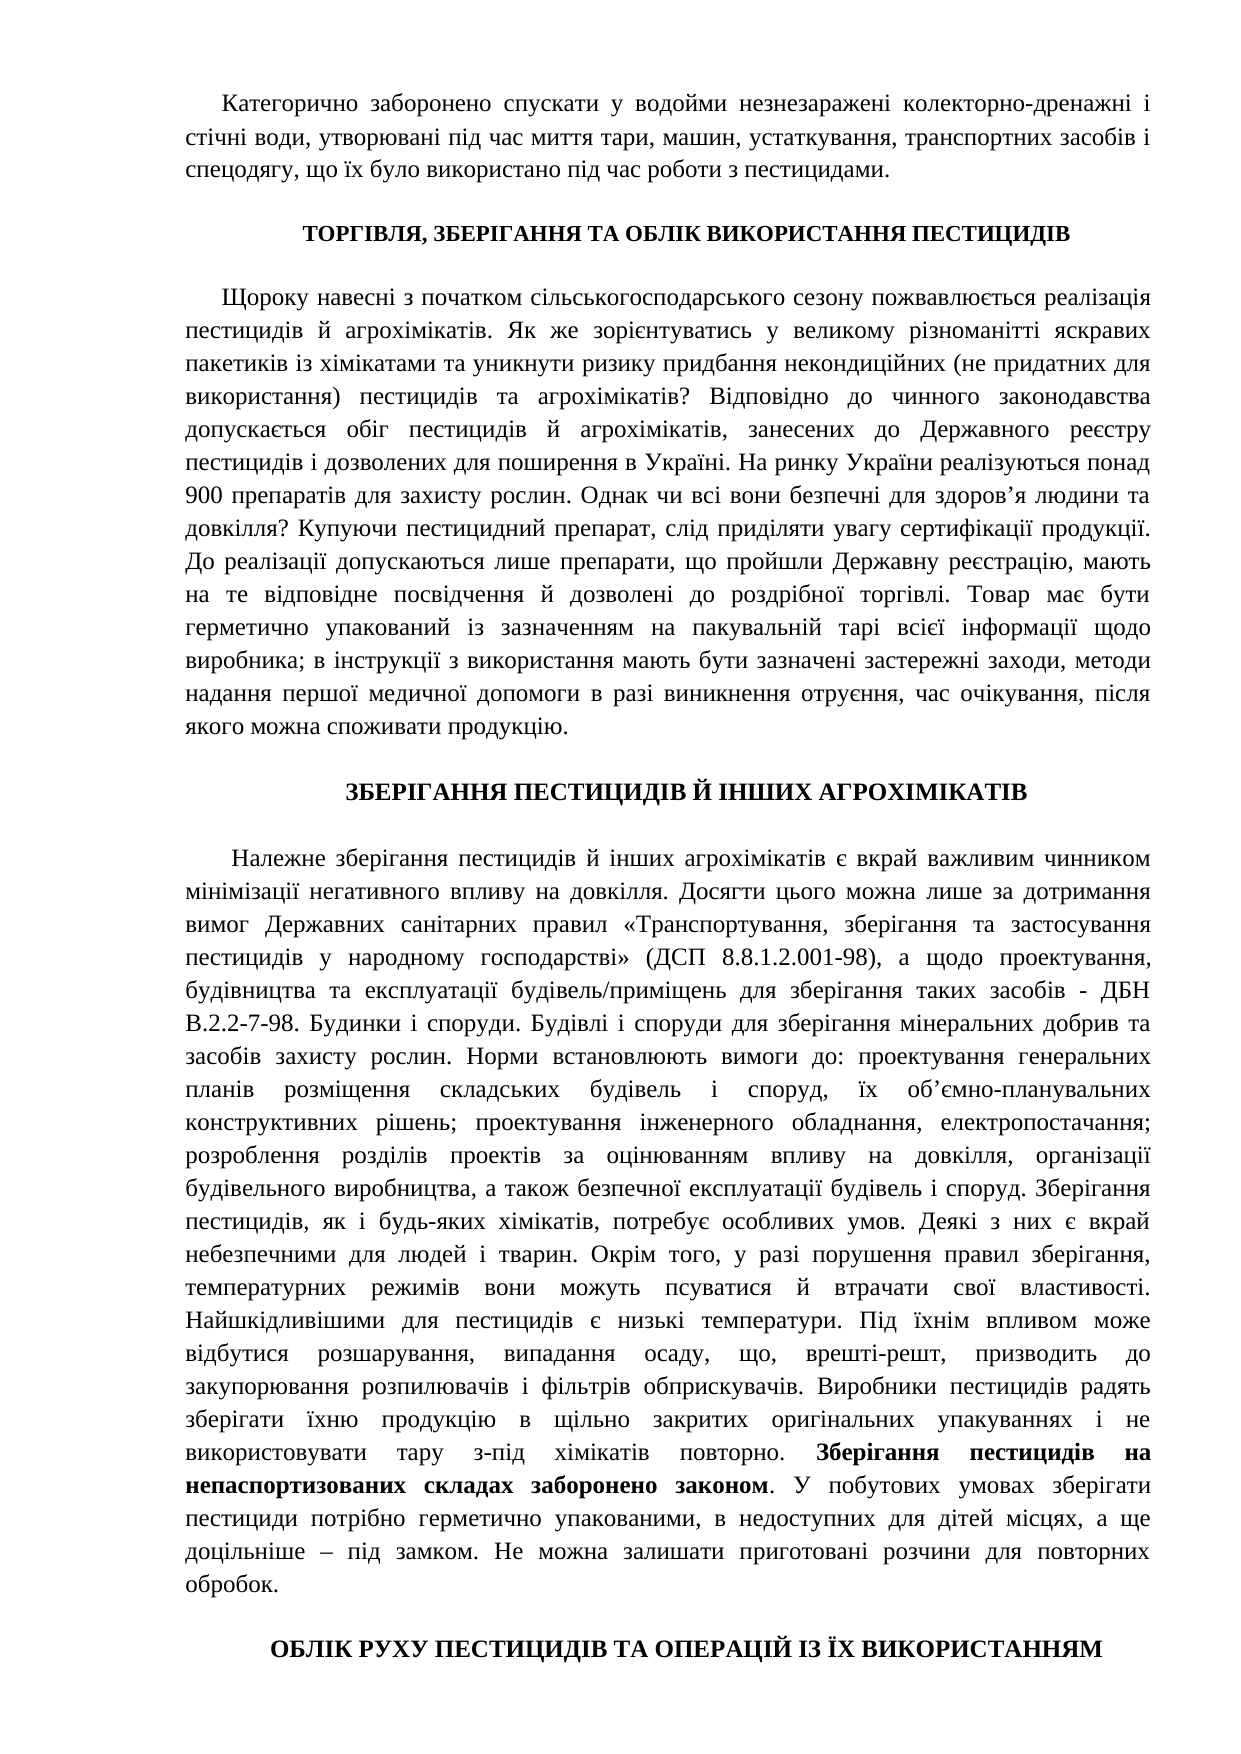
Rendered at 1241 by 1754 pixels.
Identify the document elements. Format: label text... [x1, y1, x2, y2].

text ОБЛІК РУХУ ПЕСТИЦИДІВ ТА ОПЕРАЦІЙ ІЗ ЇХ ВИКОРИСТАННЯМ [185, 1634, 1152, 1663]
text Належне зберігання пестицидів й інших агрохімікатів є вкрай важливим чинником мінімізації негативного впливу на довкілля. Досягти цього можна лише за дотримання вимог Державних санітарних правил «Транспортування, зберігання та застосування пестицидів у народному господарстві» (ДСП 8.8.1.2.001-98), а щодо проектування, будівництва та експлуатації будівель/приміщень для зберігання таких засобів - ДБН В.2.2-7-98. Будинки і споруди. Будівлі і споруди для зберігання мінеральних добрив та засобів захисту рослин. Норми встановлюють вимоги до: проектування генеральних планів розміщення складських будівель і споруд, їх об’ємно-планувальних конструктивних рішень; проектування інженерного обладнання, електропостачання; розроблення розділів проектів за оцінюванням впливу на довкілля, організації будівельного виробництва, а також безпечної експлуатації будівель і споруд. Зберігання пестицидів, як і будь-яких хімікатів, потребує особливих умов. Деякі з них є вкрай небезпечними для людей і тварин. Окрім того, у разі порушення правил зберігання, температурних режимів вони можуть псуватися й втрачати свої властивості. Найшкідливішими для пестицидів є низькі температури. Під їхнім впливом може відбутися розшарування, випадання осаду, що, врешті-решт, призводить до закупорювання розпилювачів і фільтрів обприскувачів. Виробники пестицидів радять зберігати їхню продукцію в щільно закритих оригінальних упакуваннях і не використовувати тару з-під хімікатів повторно. Зберігання пестицидів на непаспортизованих складах заборонено законом. У побутових умовах зберігати пестициди потрібно герметично упакованими, в недоступних для дітей місцях, а ще доцільніше – під замком. Не можна залишати приготовані розчини для повторних обробок. [185, 843, 1152, 1598]
text ТОРГІВЛЯ, ЗБЕРІГАННЯ ТА ОБЛІК ВИКОРИСТАННЯ ПЕСТИЦИДІВ [185, 220, 1152, 246]
text ЗБЕРІГАННЯ ПЕСТИЦИДІВ Й ІНШИХ АГРОХІМІКАТІВ [185, 777, 1152, 806]
text Щороку навесні з початком сільськогосподарського сезону пожвавлюється реалізація пестицидів й агрохімікатів. Як же зорієнтуватись у великому різноманітті яскравих пакетиків із хімікатами та уникнути ризику придбання некондиційних (не придатних для використання) пестицидів та агрохімікатів? Відповідно до чинного законодавства допускається обіг пестицидів й агрохімікатів, занесених до Державного реєстру пестицидів і дозволених для поширення в Україні. На ринку України реалізуються понад 900 препаратів для захисту рослин. Однак чи всі вони безпечні для здоров’я людини та довкілля? Купуючи пестицидний препарат, слід приділяти увагу сертифікації продукції. До реалізації допускаються лише препарати, що пройшли Державну реєстрацію, мають на те відповідне посвідчення й дозволені до роздрібної торгівлі. Товар має бути герметично упакований із зазначенням на пакувальній тарі всієї інформації щодо виробника; в інструкції з використання мають бути зазначені застережні заходи, методи надання першої медичної допомоги в разі виникнення отруєння, час очікування, після якого можна споживати продукцію. [185, 282, 1152, 740]
text Категорично заборонено спускати у водойми незнезаражені колекторно-дренажні і стічні води, утворювані під час миття тари, машин, устаткування, транспортних засобів і спецодягу, що їх було використано під час роботи з пестицидами. [185, 88, 1152, 183]
